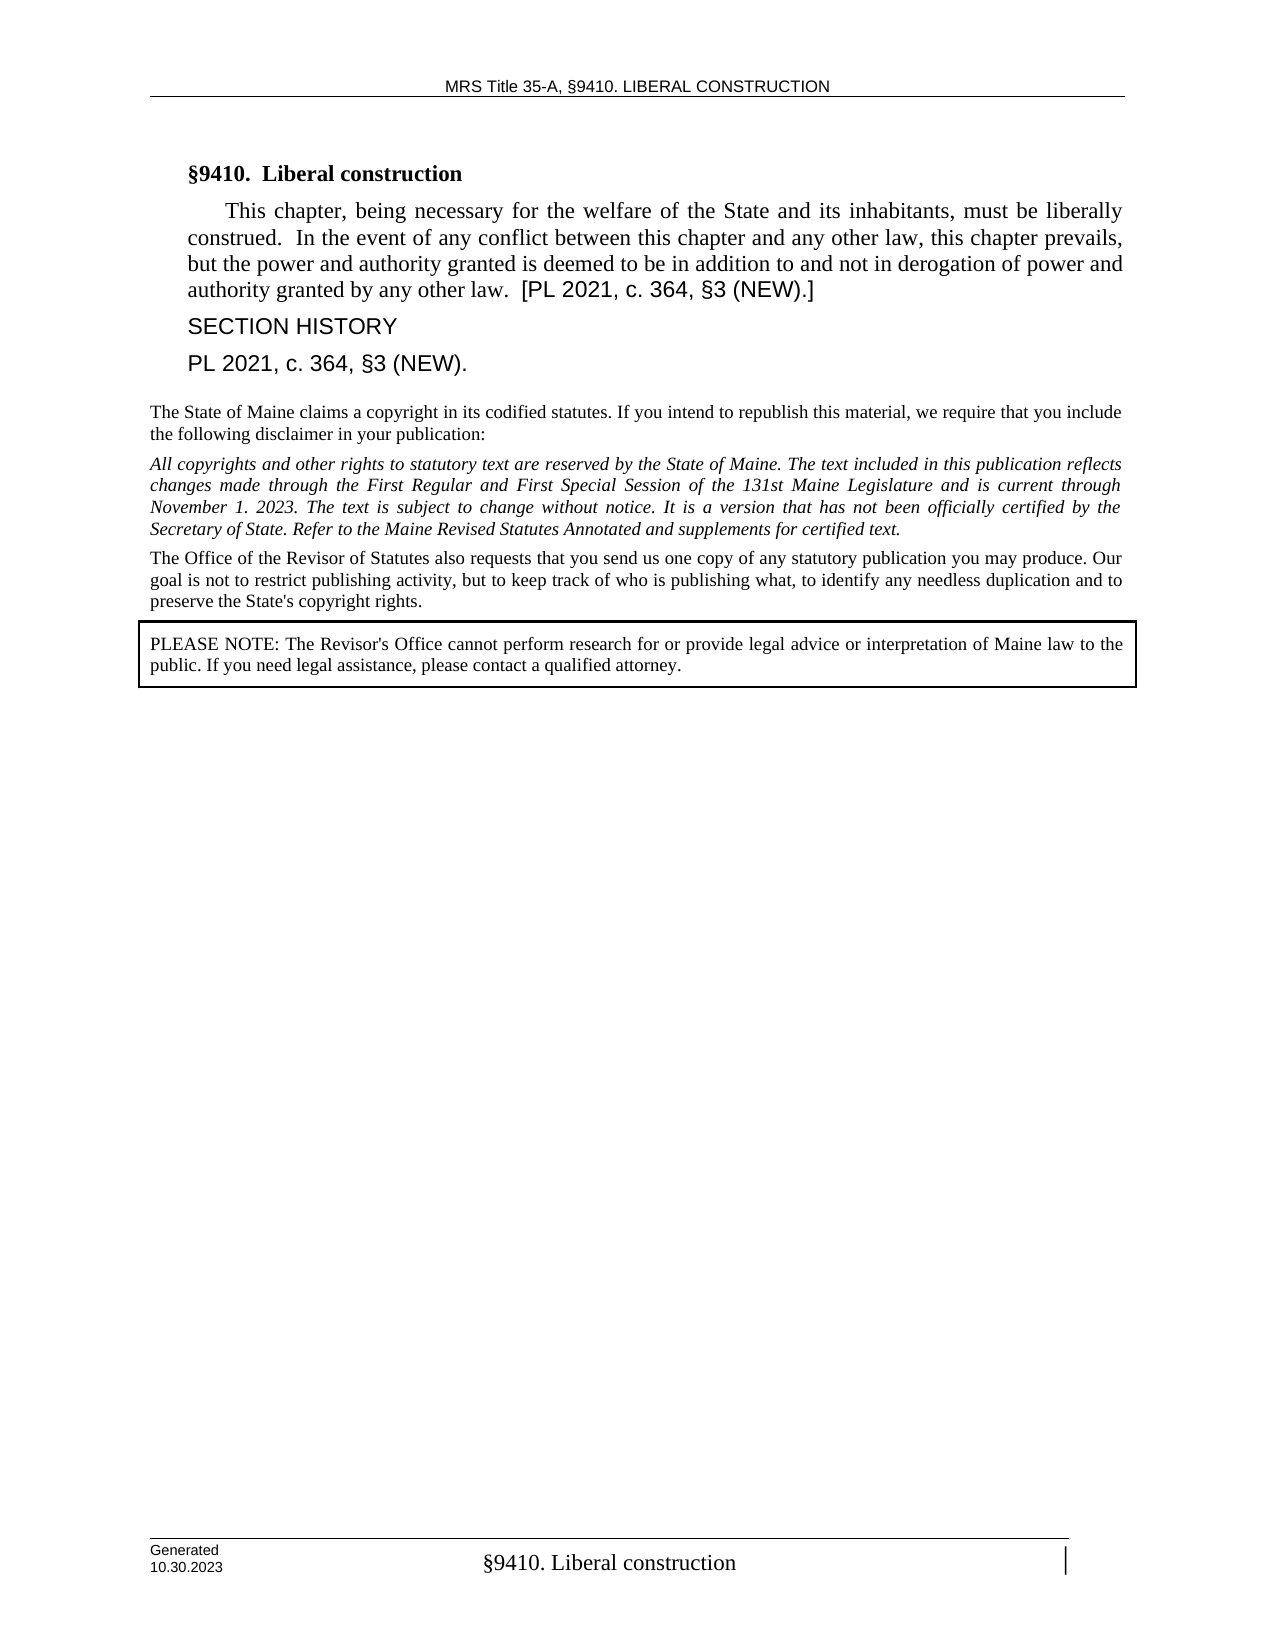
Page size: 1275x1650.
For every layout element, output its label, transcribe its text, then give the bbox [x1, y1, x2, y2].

text SECTION HISTORY [187, 313, 1125, 339]
text The State of Maine claims a copyright in its codified statutes. If you intend to republish this material, we require that you include the following disclaimer in your publication: [150, 401, 1125, 444]
text The Office of the Revisor of Statutes also requests that you send us one copy of any statutory publication you may produce. Our goal is not to restrict publishing activity, but to keep track of who is publishing what, to identify any needless duplication and to preserve the State's copyright rights. [150, 547, 1125, 612]
text This chapter, being necessary for the welfare of the State and its inhabitants, must be liberally construed. In the event of any conflict between this chapter and any other law, this chapter prevails, but the power and authority granted is deemed to be in addition to and not in derogation of power and authority granted by any other law. [PL 2021, c. 364, §3 (NEW).] [187, 197, 1125, 303]
text PLEASE NOTE: The Revisor's Office cannot perform research for or provide legal advice or interpretation of Maine law to the public. If you need legal assistance, please contact a qualified attorney. [140, 623, 1135, 686]
text All copyrights and other rights to statutory text are reserved by the State of Maine. The text included in this publication reflects changes made through the First Regular and First Special Session of the 131st Maine Legislature and is current through November 1. 2023 . The text is subject to change without notice. It is a version that has not been officially certified by the Secretary of State. Refer to the Maine Revised Statutes Annotated and supplements for certified text. [150, 453, 1125, 539]
text §9410. Liberal construction [187, 160, 1125, 187]
text PL 2021, c. 364, §3 (NEW). [187, 350, 1125, 376]
